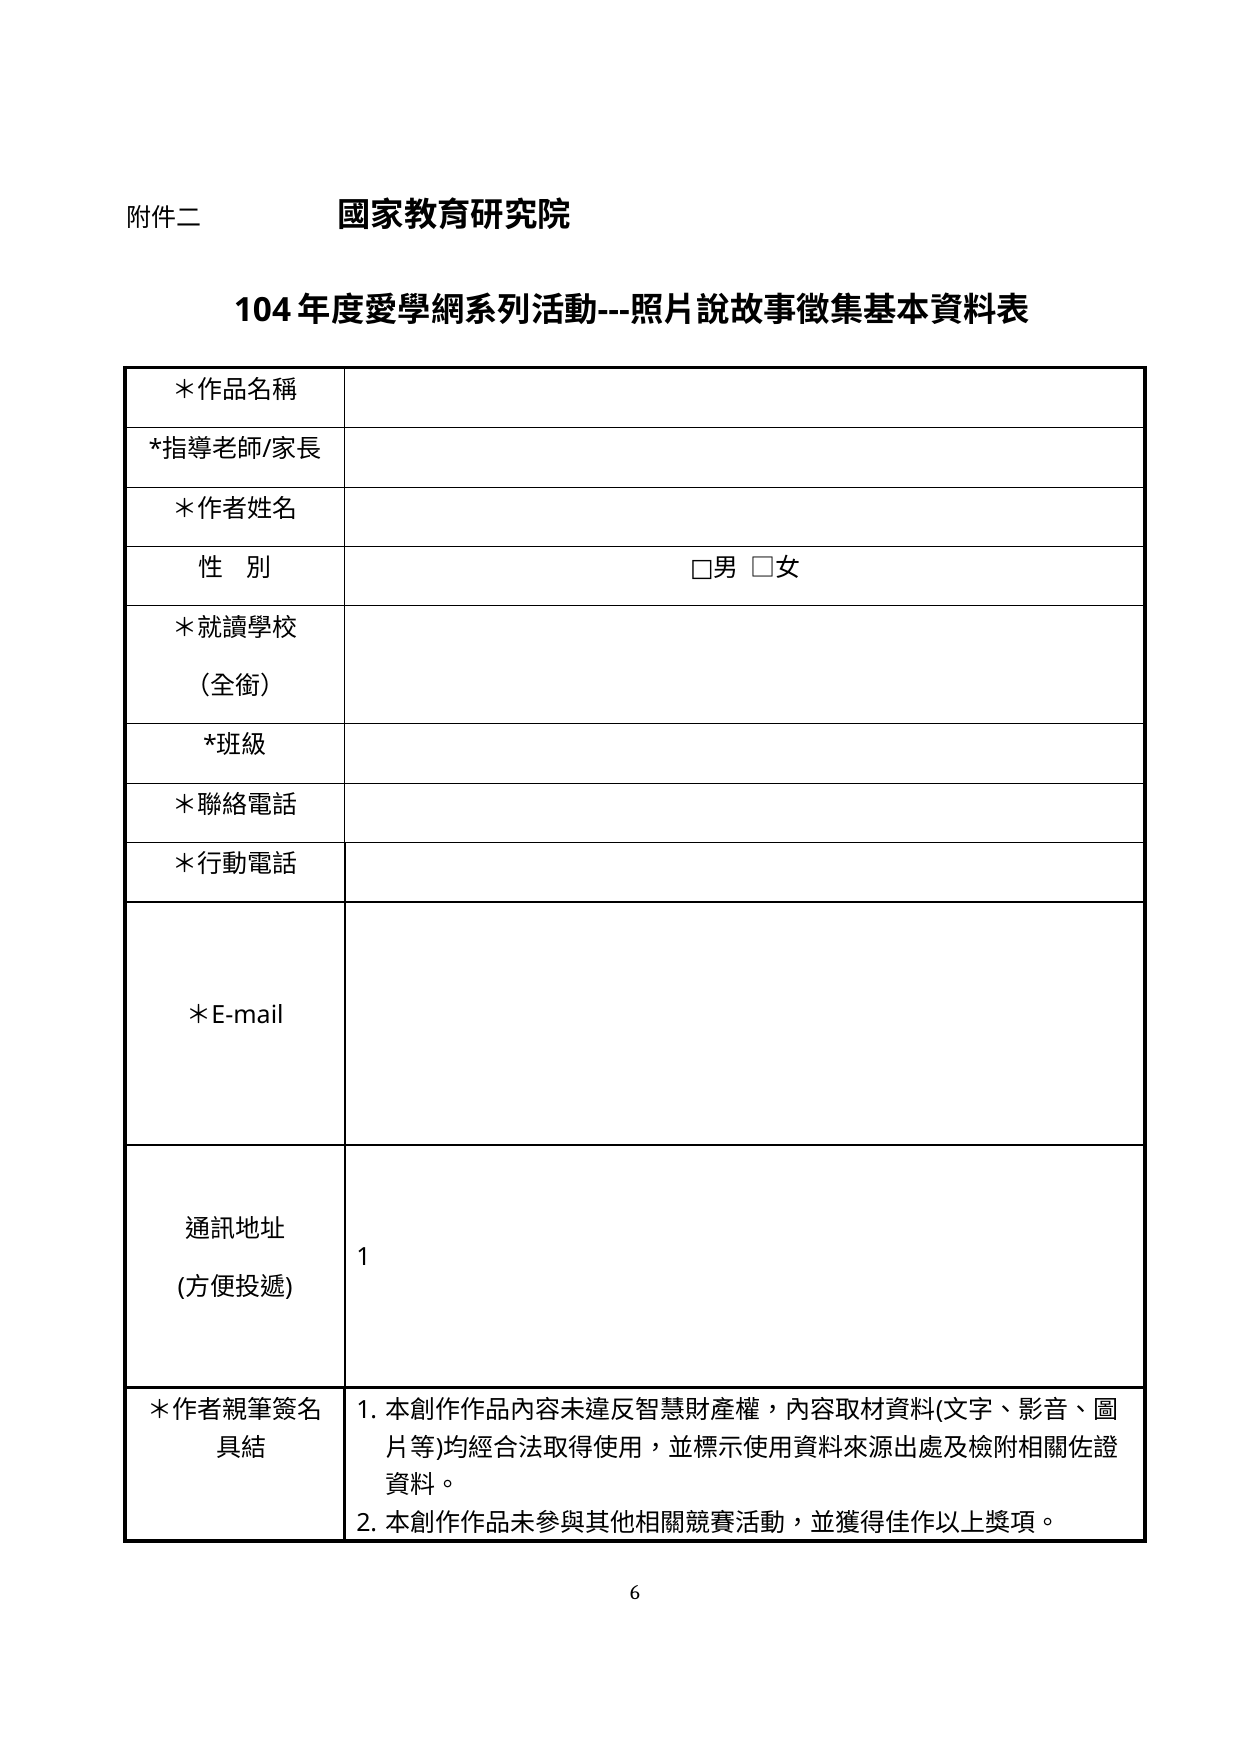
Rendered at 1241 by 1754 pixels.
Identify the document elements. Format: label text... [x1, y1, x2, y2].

table_cell 本創作作品內容未違反智慧財產權，內容取材資料(文字、影音、圖片等)均經合法取得使用，並標示使用資料來源出處及檢附相關佐證資料。 本創作作品未參與其他相關競賽活動，並獲得佳作以上獎項。 [346, 1389, 1143, 1539]
table_cell *指導老師/家長 [127, 428, 344, 487]
table_cell [345, 606, 1143, 723]
table_cell ＊行動電話 [127, 843, 344, 901]
text 104年度愛學網系列活動---照片說故事徵集基本資料表 [126, 270, 1137, 345]
table_cell ＊就讀學校 （全銜） [127, 606, 344, 723]
table_cell [345, 488, 1143, 546]
table_header [345, 369, 1143, 427]
table_cell *班級 [127, 724, 344, 782]
table_cell 1 [346, 1146, 1143, 1386]
table_header ＊作品名稱 [127, 369, 344, 427]
table_cell □男 □女 [345, 547, 1143, 605]
table_cell [346, 903, 1143, 1144]
table_cell [345, 724, 1143, 782]
table_cell ＊作者親筆簽名具結 [127, 1389, 343, 1539]
text 附件二 國家教育研究院 [126, 174, 1122, 249]
table_cell 通訊地址 (方便投遞) [127, 1146, 344, 1386]
table_cell ＊E-mail [127, 903, 344, 1144]
table_cell [345, 784, 1143, 842]
table_cell [346, 843, 1143, 901]
table_cell [345, 428, 1143, 487]
table_cell ＊作者姓名 [127, 488, 344, 546]
table_cell 性 別 [127, 547, 344, 605]
table_cell ＊聯絡電話 [127, 784, 344, 842]
